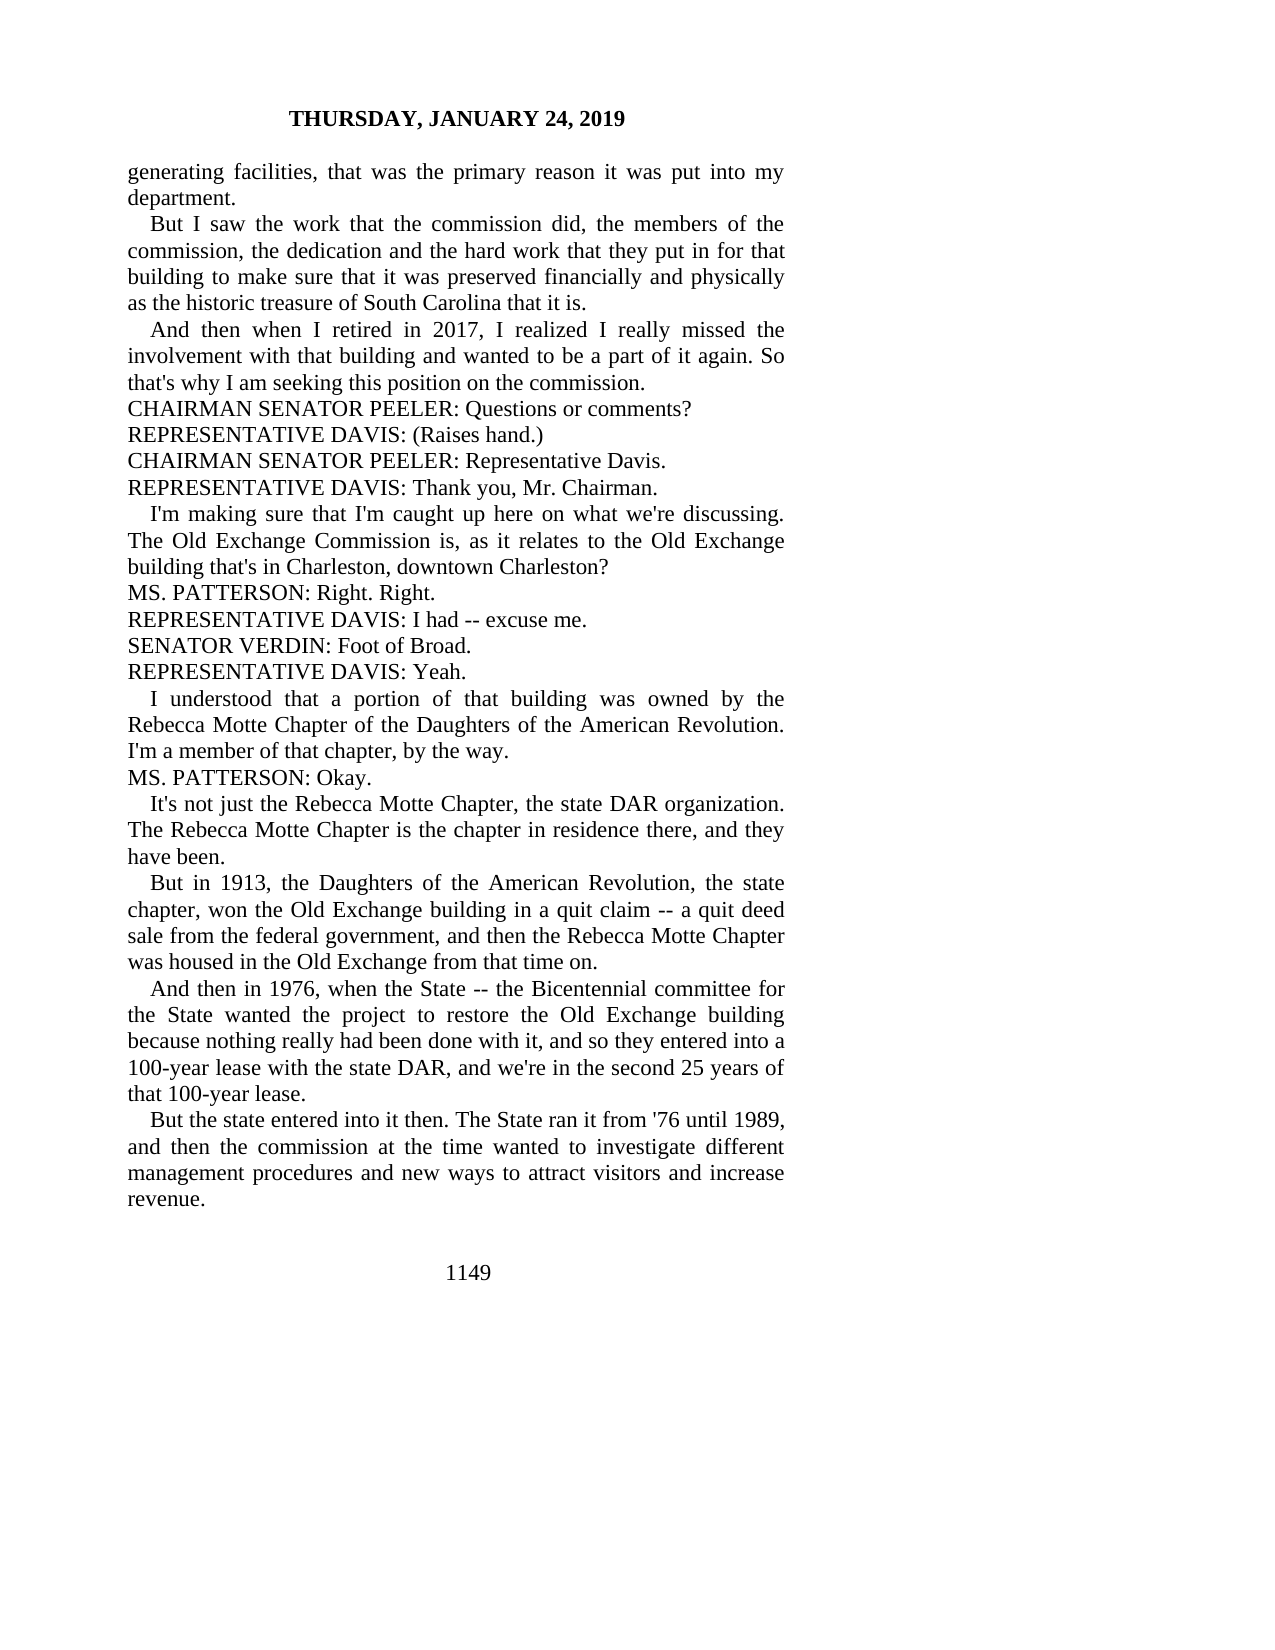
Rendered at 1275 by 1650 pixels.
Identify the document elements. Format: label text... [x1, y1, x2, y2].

text And then when I retired in 2017, I realized I really missed the involvement with that building and wanted to be a part of it again. So that's why I am seeking this position on the commission. [127, 316, 786, 395]
text REPRESENTATIVE DAVIS: I had -- excuse me. [127, 606, 786, 632]
text MS. PATTERSON: Right. Right. [127, 579, 786, 606]
text And then in 1976, when the State -- the Bicentennial committee for the State wanted the project to restore the Old Exchange building because nothing really had been done with it, and so they entered into a 100-year lease with the state DAR, and we're in the second 25 years of that 100-year lease. [127, 975, 786, 1106]
text But in 1913, the Daughters of the American Revolution, the state chapter, won the Old Exchange building in a quit claim -- a quit deed sale from the federal government, and then the Rebecca Motte Chapter was housed in the Old Exchange from that time on. [127, 869, 786, 975]
text CHAIRMAN SENATOR PEELER: Questions or comments? [127, 395, 786, 421]
text MS. PATTERSON: Okay. [127, 764, 786, 790]
text I'm making sure that I'm caught up here on what we're discussing. The Old Exchange Commission is, as it relates to the Old Exchange building that's in Charleston, downtown Charleston? [127, 500, 786, 579]
text REPRESENTATIVE DAVIS: (Raises hand.) [127, 421, 786, 448]
text SENATOR VERDIN: Foot of Broad. [127, 632, 786, 658]
text But I saw the work that the commission did, the members of the commission, the dedication and the hard work that they put in for that building to make sure that it was preserved financially and physically as the historic treasure of South Carolina that it is. [127, 210, 786, 316]
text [127, 158, 786, 210]
text REPRESENTATIVE DAVIS: Thank you, Mr. Chairman. [127, 474, 786, 500]
text I understood that a portion of that building was owned by the Rebecca Motte Chapter of the Daughters of the American Revolution. I'm a member of that chapter, by the way. [127, 685, 786, 764]
text But the state entered into it then. The State ran it from '76 until 1989, and then the commission at the time wanted to investigate different management procedures and new ways to attract visitors and increase revenue. [127, 1106, 786, 1212]
text CHAIRMAN SENATOR PEELER: Representative Davis. [127, 448, 786, 474]
text It's not just the Rebecca Motte Chapter, the state DAR organization. The Rebecca Motte Chapter is the chapter in residence there, and they have been. [127, 790, 786, 869]
text REPRESENTATIVE DAVIS: Yeah. [127, 658, 786, 685]
